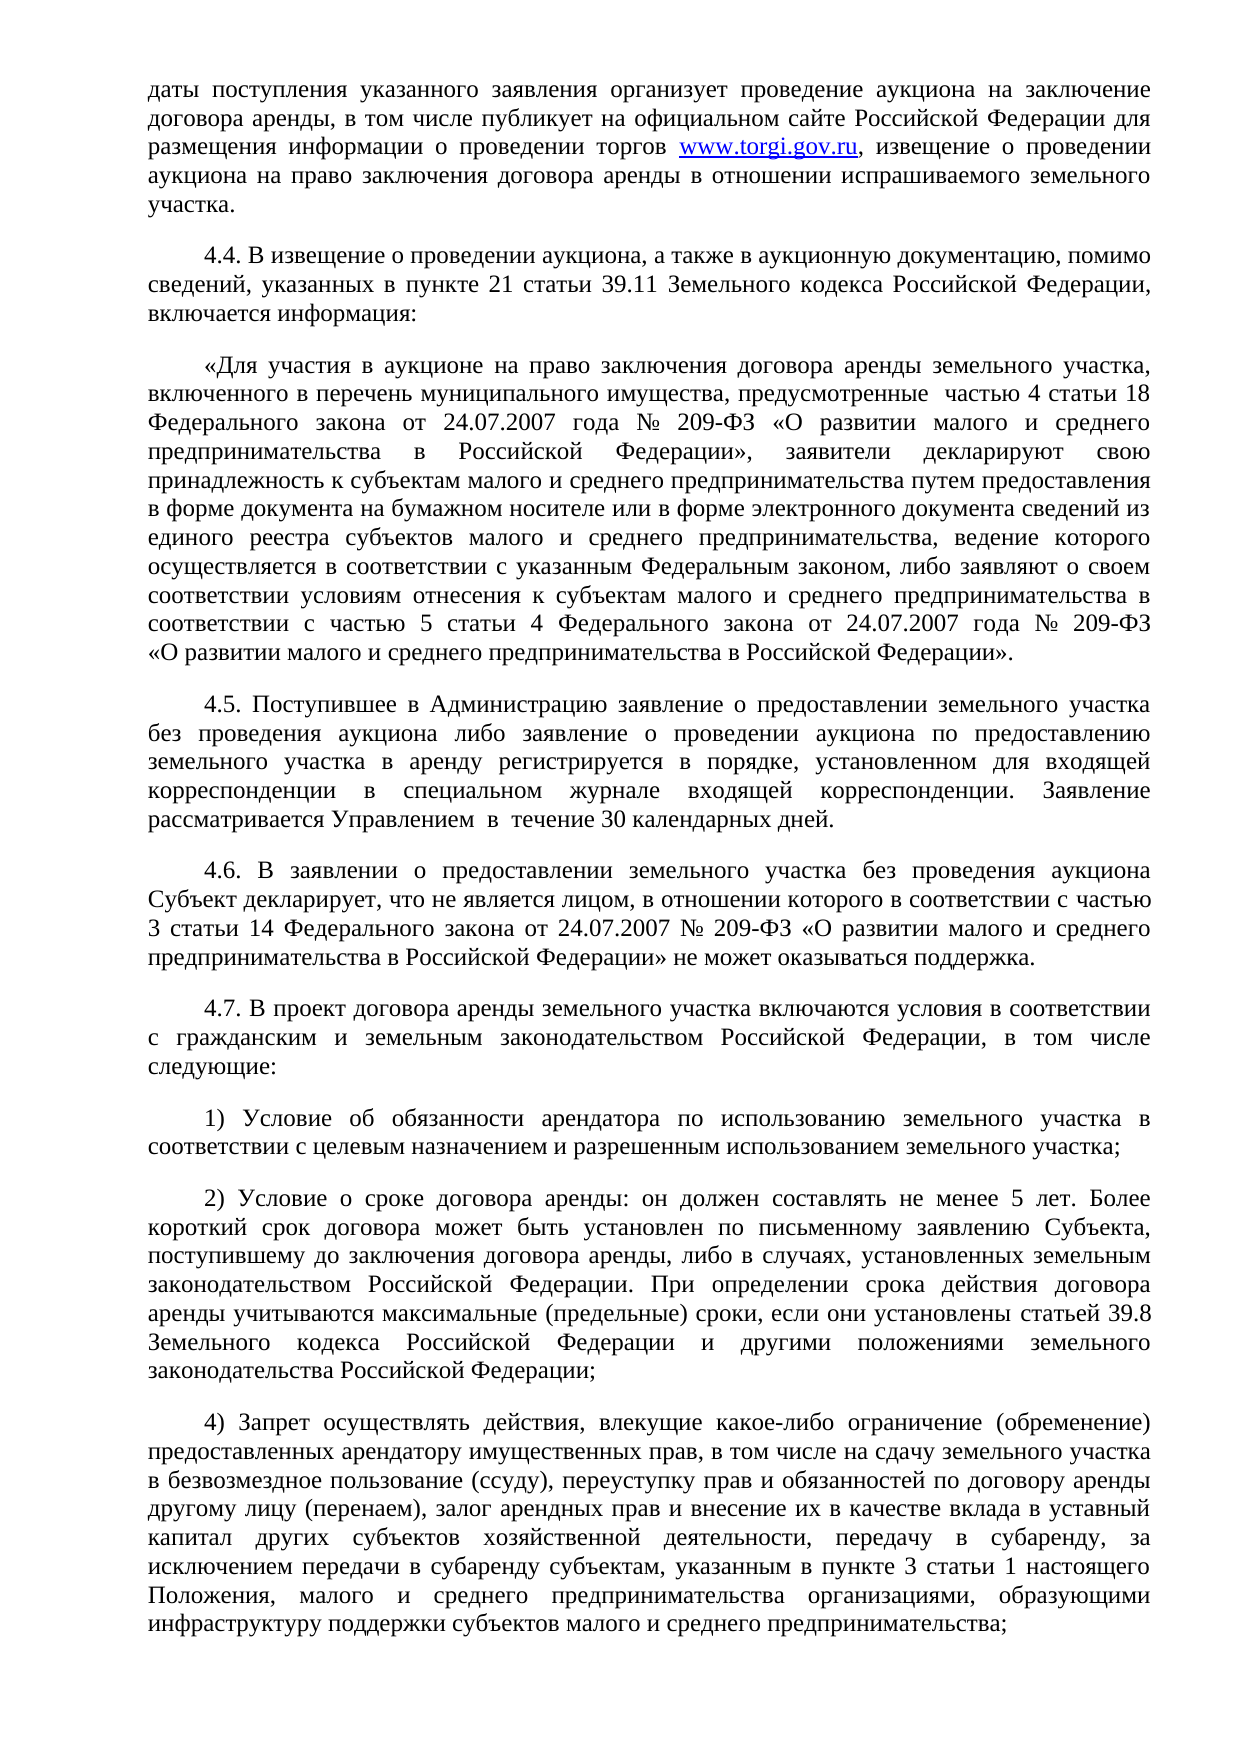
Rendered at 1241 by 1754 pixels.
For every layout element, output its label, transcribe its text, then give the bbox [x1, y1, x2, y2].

text 2) Условие о сроке договора аренды: он должен составлять не менее 5 лет. Более короткий срок договора может быть установлен по письменному заявлению Субъекта, поступившему до заключения договора аренды, либо в случаях, установленных земельным законодательством Российской Федерации. При определении срока действия договора аренды учитываются максимальные (предельные) сроки, если они установлены статьей 39.8 Земельного кодекса Российской Федерации и другими положениями земельного законодательства Российской Федерации; [148, 1183, 1152, 1384]
text 1) Условие об обязанности арендатора по использованию земельного участка в соответствии с целевым назначением и разрешенным использованием земельного участка; [148, 1103, 1152, 1160]
text 4.5. Поступившее в Администрацию заявление о предоставлении земельного участка без проведения аукциона либо заявление о проведении аукциона по предоставлению земельного участка в аренду регистрируется в порядке, установленном для входящей корреспонденции в специальном журнале входящей корреспонденции. Заявление рассматривается Управлением в течение 30 календарных дней. [148, 689, 1152, 833]
text 4.7. В проект договора аренды земельного участка включаются условия в соответствии с гражданским и земельным законодательством Российской Федерации, в том числе следующие: [148, 993, 1152, 1080]
text 4.6. В заявлении о предоставлении земельного участка без проведения аукциона Субъект декларирует, что не является лицом, в отношении которого в соответствии с частью 3 статьи 14 Федерального закона от 24.07.2007 № 209-ФЗ «О развитии малого и среднего предпринимательства в Российской Федерации» не может оказываться поддержка. [148, 856, 1152, 971]
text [148, 74, 1152, 218]
text «Для участия в аукционе на право заключения договора аренды земельного участка, включенного в перечень муниципального имущества, предусмотренные частью 4 статьи 18 Федерального закона от 24.07.2007 года № 209-ФЗ «О развитии малого и среднего предпринимательства в Российской Федерации», заявители декларируют свою принадлежность к субъектам малого и среднего предпринимательства путем предоставления в форме документа на бумажном носителе или в форме электронного документа сведений из единого реестра субъектов малого и среднего предпринимательства, ведение которого осуществляется в соответствии с указанным Федеральным законом, либо заявляют о своем соответствии условиям отнесения к субъектам малого и среднего предпринимательства в соответствии с частью 5 статьи 4 Федерального закона от 24.07.2007 года № 209-ФЗ «О развитии малого и среднего предпринимательства в Российской Федерации». [148, 350, 1152, 666]
text 4.4. В извещение о проведении аукциона, а также в аукционную документацию, помимо сведений, указанных в пункте 21 статьи 39.11 Земельного кодекса Российской Федерации, включается информация: [148, 241, 1152, 327]
text 4) Запрет осуществлять действия, влекущие какое-либо ограничение (обременение) предоставленных арендатору имущественных прав, в том числе на сдачу земельного участка в безвозмездное пользование (ссуду), переуступку прав и обязанностей по договору аренды другому лицу (перенаем), залог арендных прав и внесение их в качестве вклада в уставный капитал других субъектов хозяйственной деятельности, передачу в субаренду, за исключением передачи в субаренду субъектам, указанным в пункте 3 статьи 1 настоящего Положения, малого и среднего предпринимательства организациями, образующими инфраструктуру поддержки субъектов малого и среднего предпринимательства; [148, 1407, 1152, 1637]
